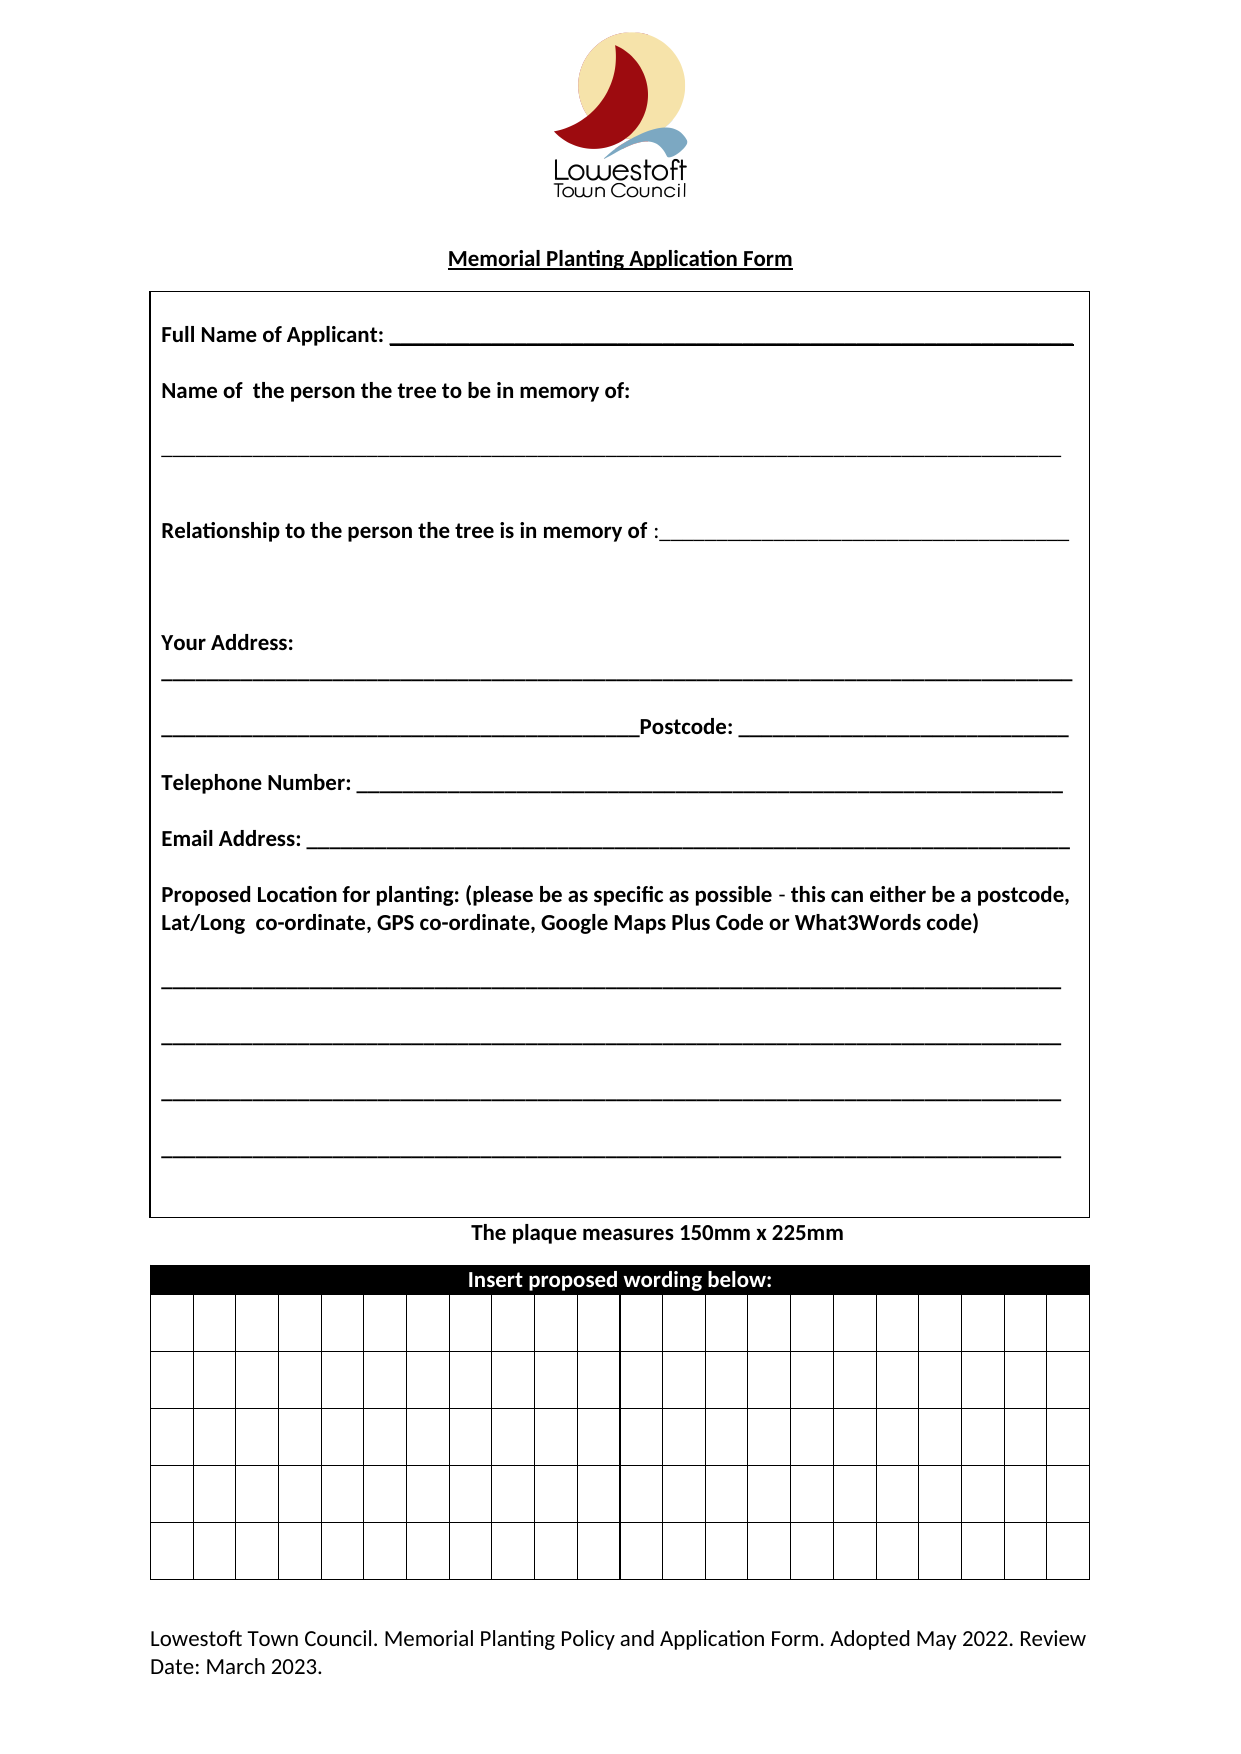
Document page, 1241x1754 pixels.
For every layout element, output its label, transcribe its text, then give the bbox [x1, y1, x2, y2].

table_cell [621, 1352, 662, 1408]
table_cell [791, 1409, 833, 1465]
table_cell [877, 1295, 918, 1351]
table_header Insert proposed wording below: [151, 1266, 1089, 1294]
table_cell [279, 1523, 321, 1579]
table_cell [279, 1295, 321, 1351]
table_cell [1005, 1352, 1046, 1408]
table_cell [621, 1523, 662, 1579]
table_cell [236, 1466, 278, 1522]
table_cell [450, 1466, 491, 1522]
table_cell [877, 1523, 918, 1579]
table_cell [919, 1523, 961, 1579]
table_cell [791, 1466, 833, 1522]
table_cell [663, 1523, 705, 1579]
table_cell [364, 1295, 406, 1351]
table_cell [236, 1523, 278, 1579]
table_cell [407, 1352, 449, 1408]
table_cell [492, 1352, 534, 1408]
table_cell [492, 1295, 534, 1351]
table_cell [322, 1409, 363, 1465]
table_cell [919, 1466, 961, 1522]
table_cell [194, 1352, 235, 1408]
table_cell [236, 1352, 278, 1408]
table_cell [279, 1466, 321, 1522]
table_cell [791, 1352, 833, 1408]
table_cell [407, 1523, 449, 1579]
table_cell [236, 1295, 278, 1351]
table_cell [1047, 1523, 1089, 1579]
table_cell [535, 1352, 577, 1408]
table_cell [450, 1295, 491, 1351]
table_cell [322, 1295, 363, 1351]
table_cell [151, 1523, 193, 1579]
table_header Full Name of Applicant: ____________________________________________________________ Name of the person the tree to be in memory of: _______________________________________________________________________________ Relationship to the person the tree is in memory of :____________________________________ Your Address: ________________________________________________________________________________ __________________________________________Postcode: _____________________________ Telephone Number: ______________________________________________________________ Email Address: ___________________________________________________________________ Proposed Location for planting: (please be as specific as possible - this can either be a postcode, Lat/Long co-ordinate, GPS co-ordinate, Google Maps Plus Code or What3Words code) _______________________________________________________________________________ _______________________________________________________________________________ _______________________________________________________________________________ _______________________________________________________________________________ [151, 292, 1089, 1217]
table_cell [578, 1295, 619, 1351]
table_cell [450, 1523, 491, 1579]
table_cell [962, 1466, 1004, 1522]
table_cell [748, 1295, 790, 1351]
table_cell [364, 1523, 406, 1579]
table_cell [834, 1295, 876, 1351]
table_cell [834, 1523, 876, 1579]
table_cell [791, 1295, 833, 1351]
table_cell [1047, 1466, 1089, 1522]
table_cell [834, 1352, 876, 1408]
table_cell [194, 1523, 235, 1579]
table_cell [1005, 1295, 1046, 1351]
table_cell [919, 1409, 961, 1465]
table_cell [578, 1409, 619, 1465]
table_cell [322, 1466, 363, 1522]
table_cell [706, 1466, 747, 1522]
table_cell [877, 1466, 918, 1522]
table_cell [834, 1466, 876, 1522]
table_cell [663, 1352, 705, 1408]
table_cell [364, 1409, 406, 1465]
table_cell [236, 1409, 278, 1465]
table_cell [834, 1409, 876, 1465]
table_cell [450, 1352, 491, 1408]
table_cell [364, 1466, 406, 1522]
table_cell [706, 1352, 747, 1408]
table_cell [535, 1295, 577, 1351]
table_cell [151, 1295, 193, 1351]
text Memorial Planting Application Form [150, 244, 1090, 272]
table_cell [364, 1352, 406, 1408]
table_cell [748, 1466, 790, 1522]
table_cell [962, 1409, 1004, 1465]
table_cell [1047, 1295, 1089, 1351]
table_cell [706, 1523, 747, 1579]
table_cell [748, 1352, 790, 1408]
table_cell [492, 1409, 534, 1465]
table_cell [151, 1352, 193, 1408]
table_cell [621, 1466, 662, 1522]
table_cell [663, 1409, 705, 1465]
table_cell [791, 1523, 833, 1579]
table_cell [621, 1409, 662, 1465]
table_cell [706, 1295, 747, 1351]
table_cell [748, 1523, 790, 1579]
table_cell [919, 1352, 961, 1408]
table_cell [578, 1523, 619, 1579]
table_cell [663, 1466, 705, 1522]
text The plaque measures 150mm x 225mm [150, 1218, 1090, 1246]
table_cell [194, 1409, 235, 1465]
table_cell [151, 1466, 193, 1522]
table_cell [492, 1523, 534, 1579]
table_cell [621, 1295, 662, 1351]
table_cell [407, 1295, 449, 1351]
table_cell [663, 1295, 705, 1351]
table_cell [322, 1523, 363, 1579]
table_cell [322, 1352, 363, 1408]
table_cell [492, 1466, 534, 1522]
table_cell [877, 1409, 918, 1465]
table_cell [706, 1409, 747, 1465]
picture [550, 28, 690, 201]
table_cell [962, 1523, 1004, 1579]
table_cell [407, 1466, 449, 1522]
table_cell [962, 1352, 1004, 1408]
table_cell [962, 1295, 1004, 1351]
table_cell [450, 1409, 491, 1465]
table_cell [578, 1352, 619, 1408]
table_cell [535, 1523, 577, 1579]
table_cell [877, 1352, 918, 1408]
table_cell [748, 1409, 790, 1465]
table_cell [194, 1295, 235, 1351]
table_cell [578, 1466, 619, 1522]
table_cell [279, 1352, 321, 1408]
table_cell [279, 1409, 321, 1465]
table_cell [151, 1409, 193, 1465]
table_cell [535, 1409, 577, 1465]
table_cell [194, 1466, 235, 1522]
table_cell [1005, 1409, 1046, 1465]
table_cell [1005, 1466, 1046, 1522]
table_cell [1047, 1409, 1089, 1465]
table_cell [1047, 1352, 1089, 1408]
table_cell [919, 1295, 961, 1351]
table_cell [407, 1409, 449, 1465]
table_cell [1005, 1523, 1046, 1579]
table_cell [535, 1466, 577, 1522]
